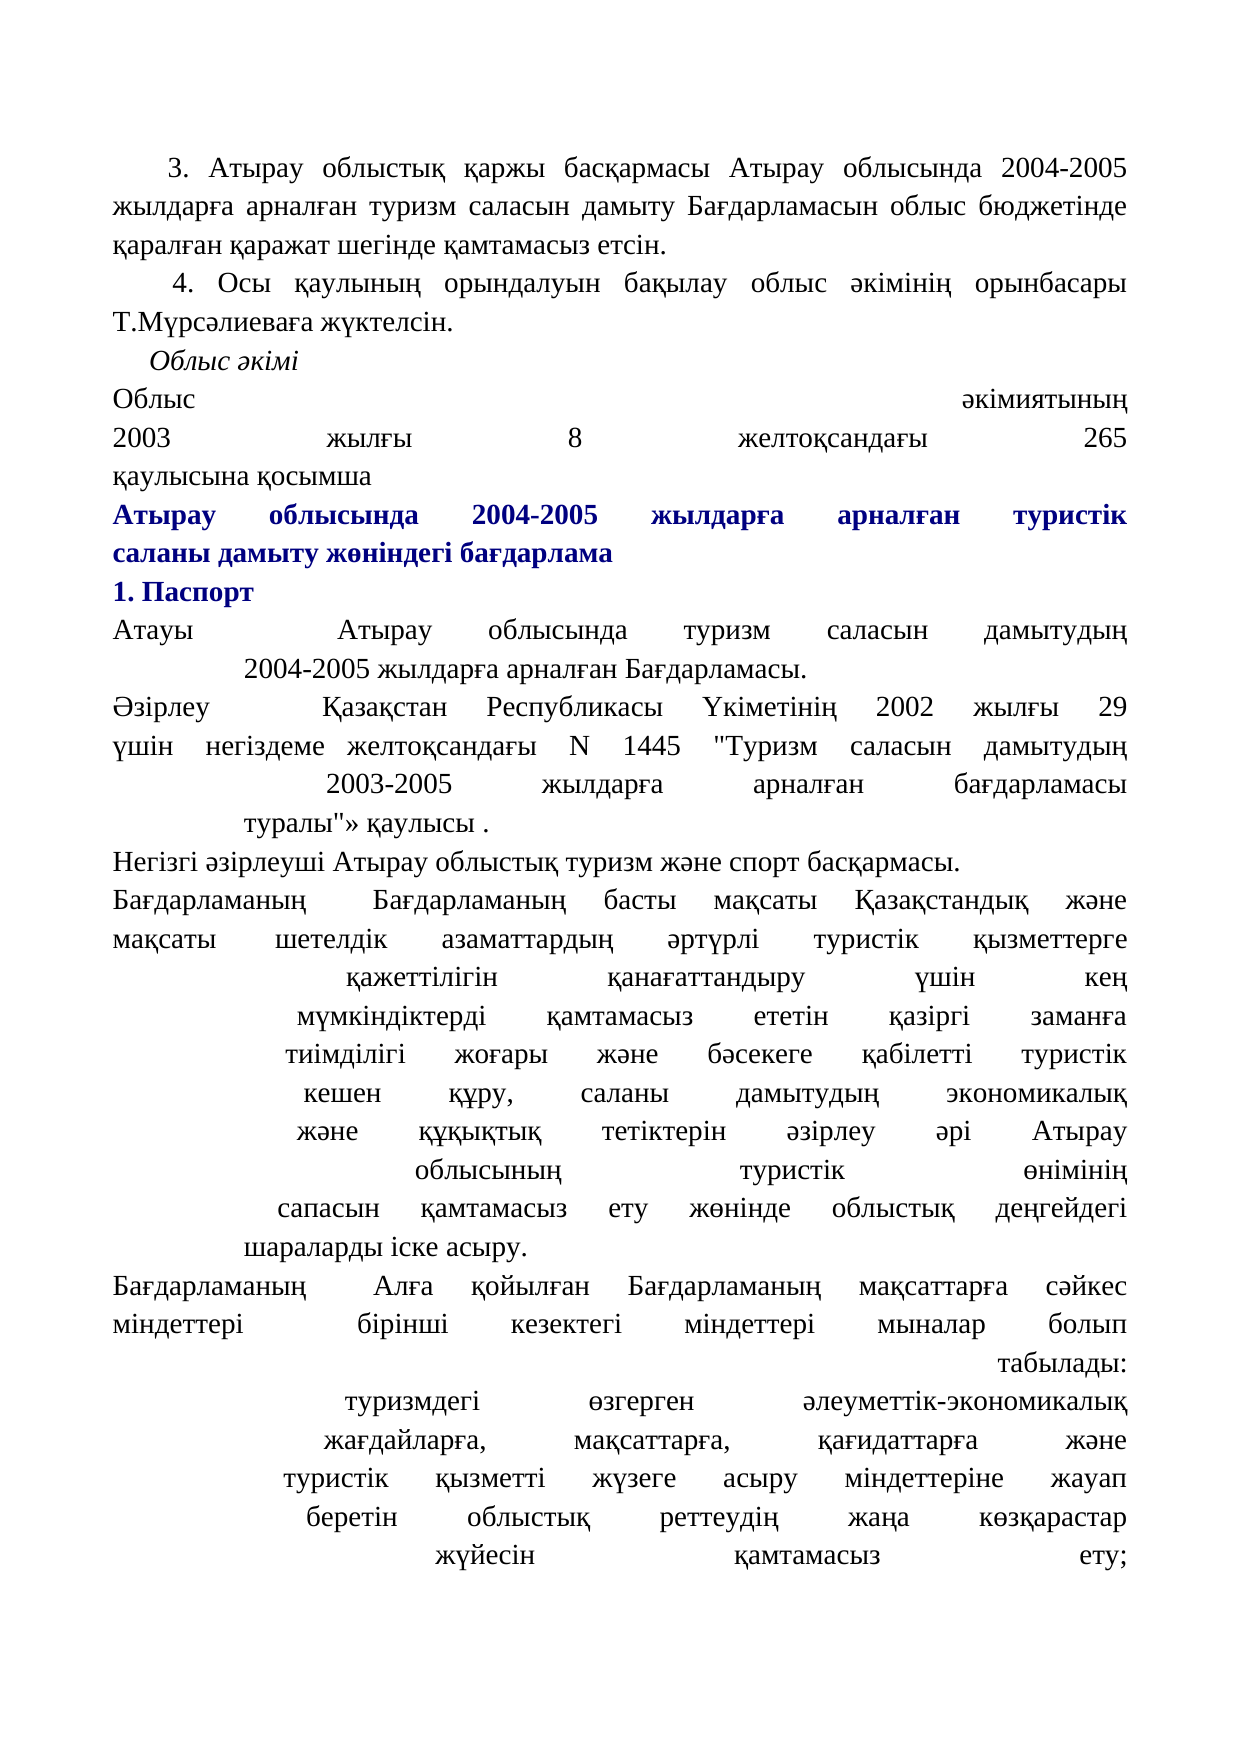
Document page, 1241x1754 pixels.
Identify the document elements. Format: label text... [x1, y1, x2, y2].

text 3. Атырау облыстық қаржы басқармасы Атырау облысында 2004-2005 жылдарға арналған туризм саласын дамыту Бағдарламасын облыс бюджетінде қаралған қаражат шегінде қамтамасыз етсін. [112, 150, 1128, 261]
text Атауы Атырау облысында туризм саласын дамытудың 2004-2005 жылдарға арналған Бағдарламасы. [112, 612, 1128, 684]
text Облыс әкімиятының 2003 жылғы 8 желтоқсандағы 265 қаулысына қосымша [112, 381, 1128, 492]
text Бағдарламаның Бағдарламаның басты мақсаты Қазақстандық және мақсаты шетелдік азаматтардың әртүрлі туристік қызметтерге қажеттілігін қанағаттандыру үшін кең мүмкіндіктерді қамтамасыз ететін қазіргі заманға тиімділігі жоғары және бәсекеге қабілетті туристік кешен құру, саланы дамытудың экономикалық және құқықтық тетіктерін әзірлеу әрі Атырау облысының туристік өнімінің сапасын қамтамасыз ету жөнінде облыстық деңгейдегі шараларды іске асыру. [112, 882, 1128, 1263]
text 1. Паспорт [112, 574, 1128, 607]
text 4. Осы қаулының орындалуын бақылау облыс әкімінің орынбасары Т.Мүрсәлиеваға жүктелсін. [112, 266, 1128, 338]
text Атырау облысында 2004-2005 жылдарға арналған туристік саланы дамыту жөніндегі бағдарлама [112, 497, 1128, 569]
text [112, 1268, 1128, 1571]
text Негізгі әзірлеуші Атырау облыстық туризм және спорт басқармасы. [112, 844, 1128, 877]
text Әзірлеу Қазақстан Республикасы Үкіметінің 2002 жылғы 29 үшін негіздеме желтоқсандағы N 1445 "Туризм саласын дамытудың 2003-2005 жылдарға арналған бағдарламасы туралы"» қаулысы . [112, 689, 1128, 839]
text Облыс әкімі [112, 343, 1128, 376]
